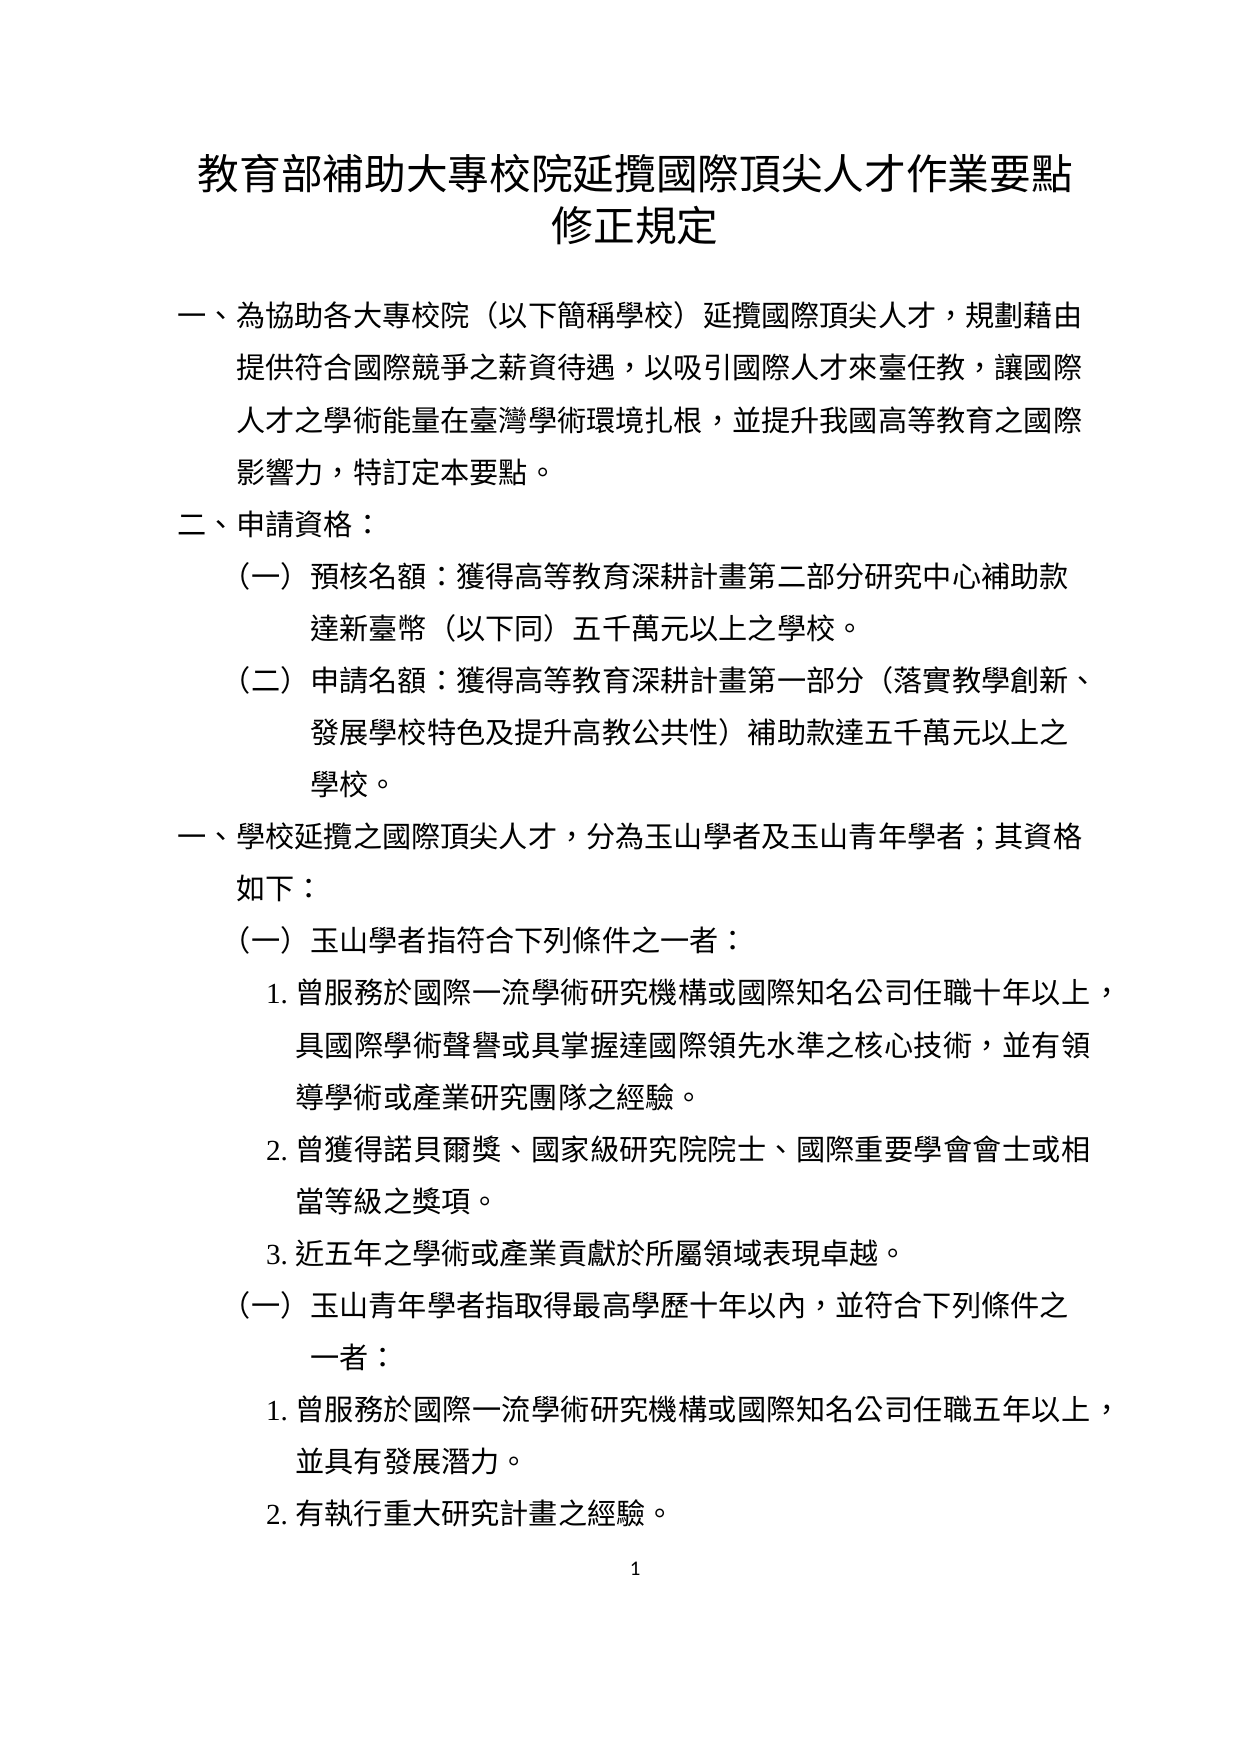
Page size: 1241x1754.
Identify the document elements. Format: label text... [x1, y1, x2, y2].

list 為協助各大專校院（以下簡稱學校）延攬國際頂尖人才，規劃藉由提供符合國際競爭之薪資待遇，以吸引國際人才來臺任教，讓國際人才之學術能量在臺灣學術環境扎根，並提升我國高等教育之國際影響力，特訂定本要點。 [177, 285, 1092, 493]
list 曾獲得諾貝爾獎、國家級研究院院士、國際重要學會會士或相當等級之獎項。 [266, 1118, 1092, 1223]
list 申請名額：獲得高等教育深耕計畫第一部分（落實教學創新、發展學校特色及提升高教公共性）補助款達五千萬元以上之學校。 [222, 650, 1092, 806]
list 學校延攬之國際頂尖人才，分為玉山學者及玉山青年學者；其資格如下： [177, 806, 1092, 910]
list 玉山學者指符合下列條件之一者： [222, 910, 1092, 962]
list 有執行重大研究計畫之經驗。 [266, 1483, 1092, 1535]
text 教育部補助大專校院延攬國際頂尖人才作業要點修正規定 [177, 148, 1092, 252]
list 玉山青年學者指取得最高學歷十年以內，並符合下列條件之一者： [222, 1275, 1092, 1379]
list 近五年之學術或產業貢獻於所屬領域表現卓越。 [266, 1223, 1092, 1275]
list 曾服務於國際一流學術研究機構或國際知名公司任職十年以上，具國際學術聲譽或具掌握達國際領先水準之核心技術，並有領導學術或產業研究團隊之經驗。 [266, 962, 1092, 1118]
list 預核名額：獲得高等教育深耕計畫第二部分研究中心補助款達新臺幣（以下同）五千萬元以上之學校。 [222, 546, 1092, 650]
list 申請資格： [177, 493, 1092, 546]
list 曾服務於國際一流學術研究機構或國際知名公司任職五年以上，並具有發展潛力。 [266, 1379, 1092, 1483]
